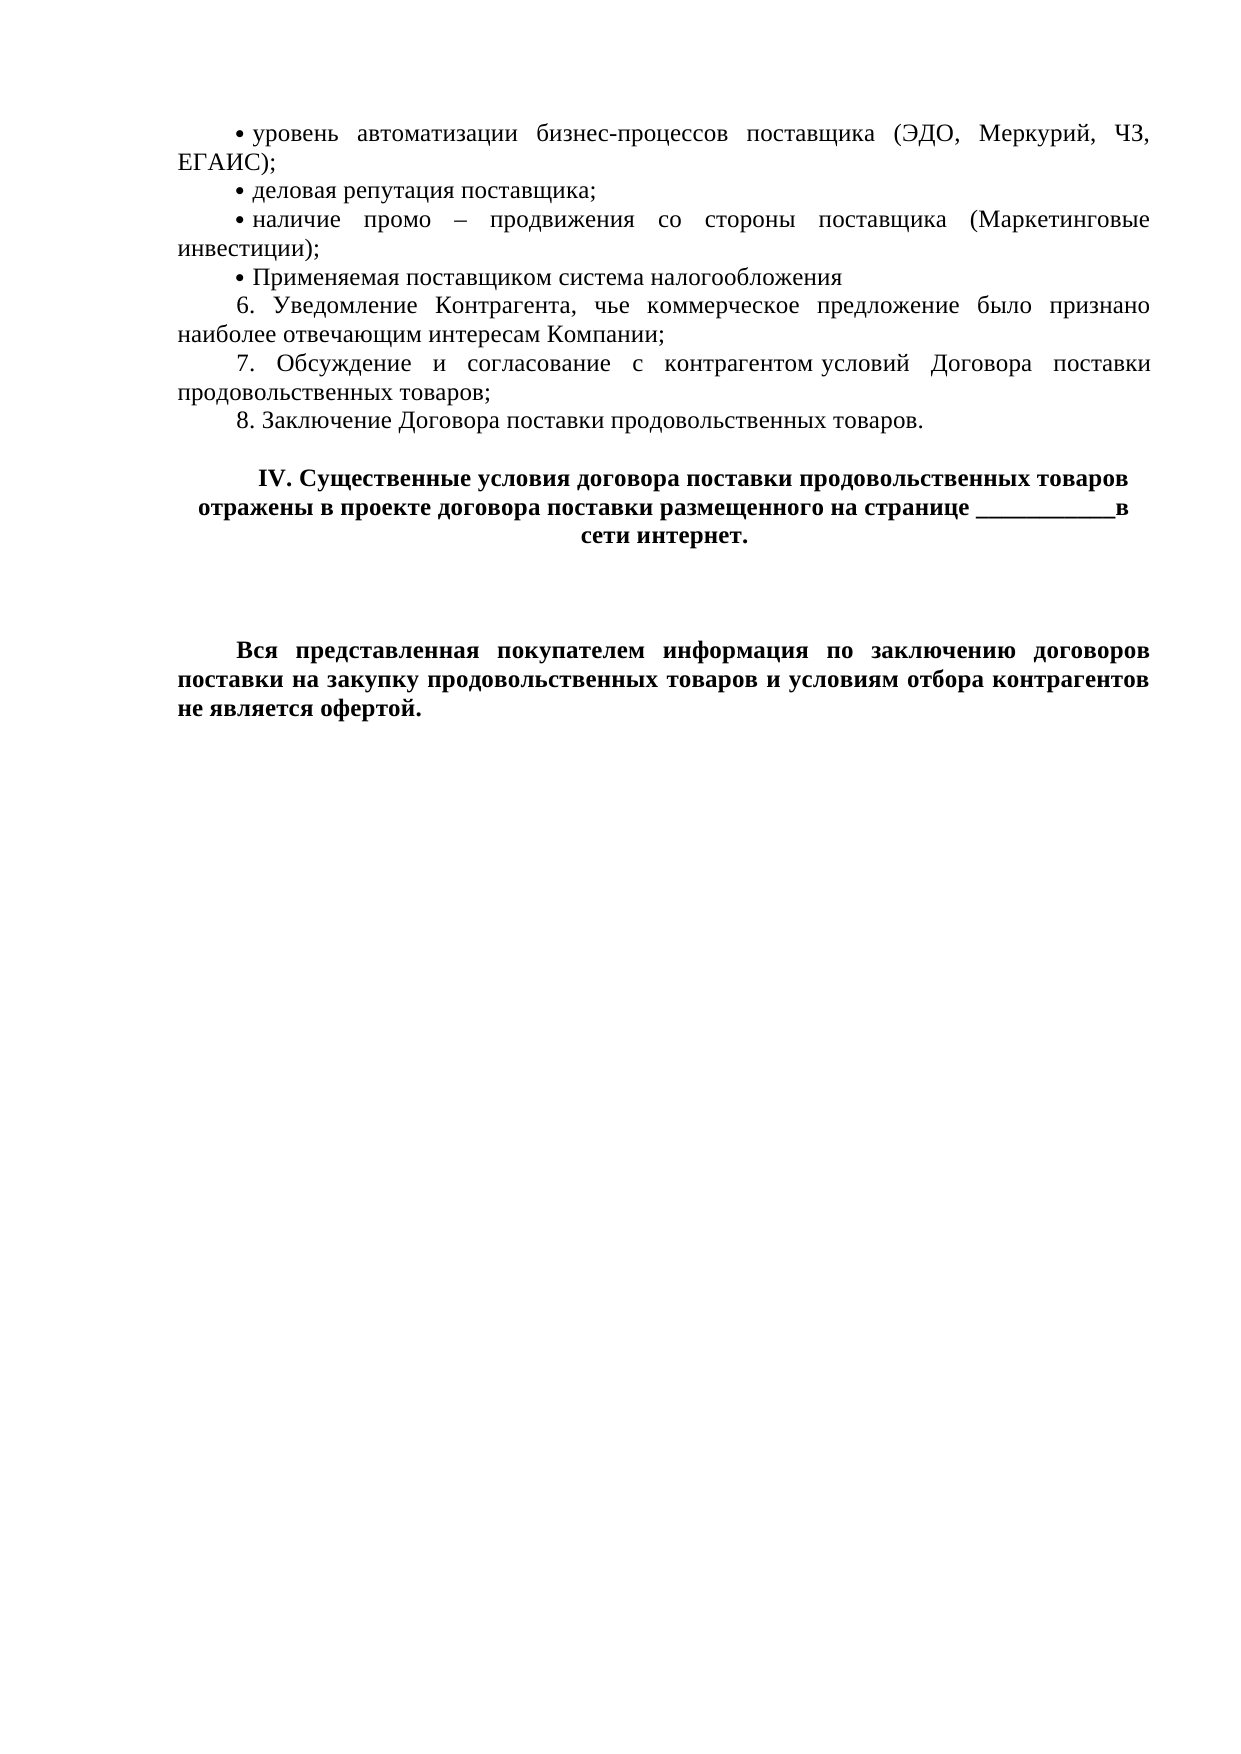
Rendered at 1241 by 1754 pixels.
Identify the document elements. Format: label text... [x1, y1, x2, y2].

list Применяемая поставщиком система налогообложения [177, 262, 1152, 291]
list деловая репутация поставщика; [177, 176, 1152, 204]
list наличие промо – продвижения со стороны поставщика (Маркетинговые инвестиции); [177, 204, 1152, 262]
text IV. Существенные условия договора поставки продовольственных товаров отражены в проекте договора поставки размещенного на странице ___________в сети интернет. [177, 463, 1152, 549]
text 7. Обсуждение и согласование с контрагентом условий Договора поставки продовольственных товаров; [177, 348, 1152, 406]
text Вся представленная покупателем информация по заключению договоров поставки на закупку продовольственных товаров и условиям отбора контрагентов не является офертой. [177, 636, 1152, 722]
list уровень автоматизации бизнес-процессов поставщика (ЭДО, Меркурий, ЧЗ, ЕГАИС); [177, 118, 1152, 176]
text 6. Уведомление Контрагента, чье коммерческое предложение было признано наиболее отвечающим интересам Компании; [177, 291, 1152, 348]
text 8. Заключение Договора поставки продовольственных товаров. [177, 406, 1152, 434]
